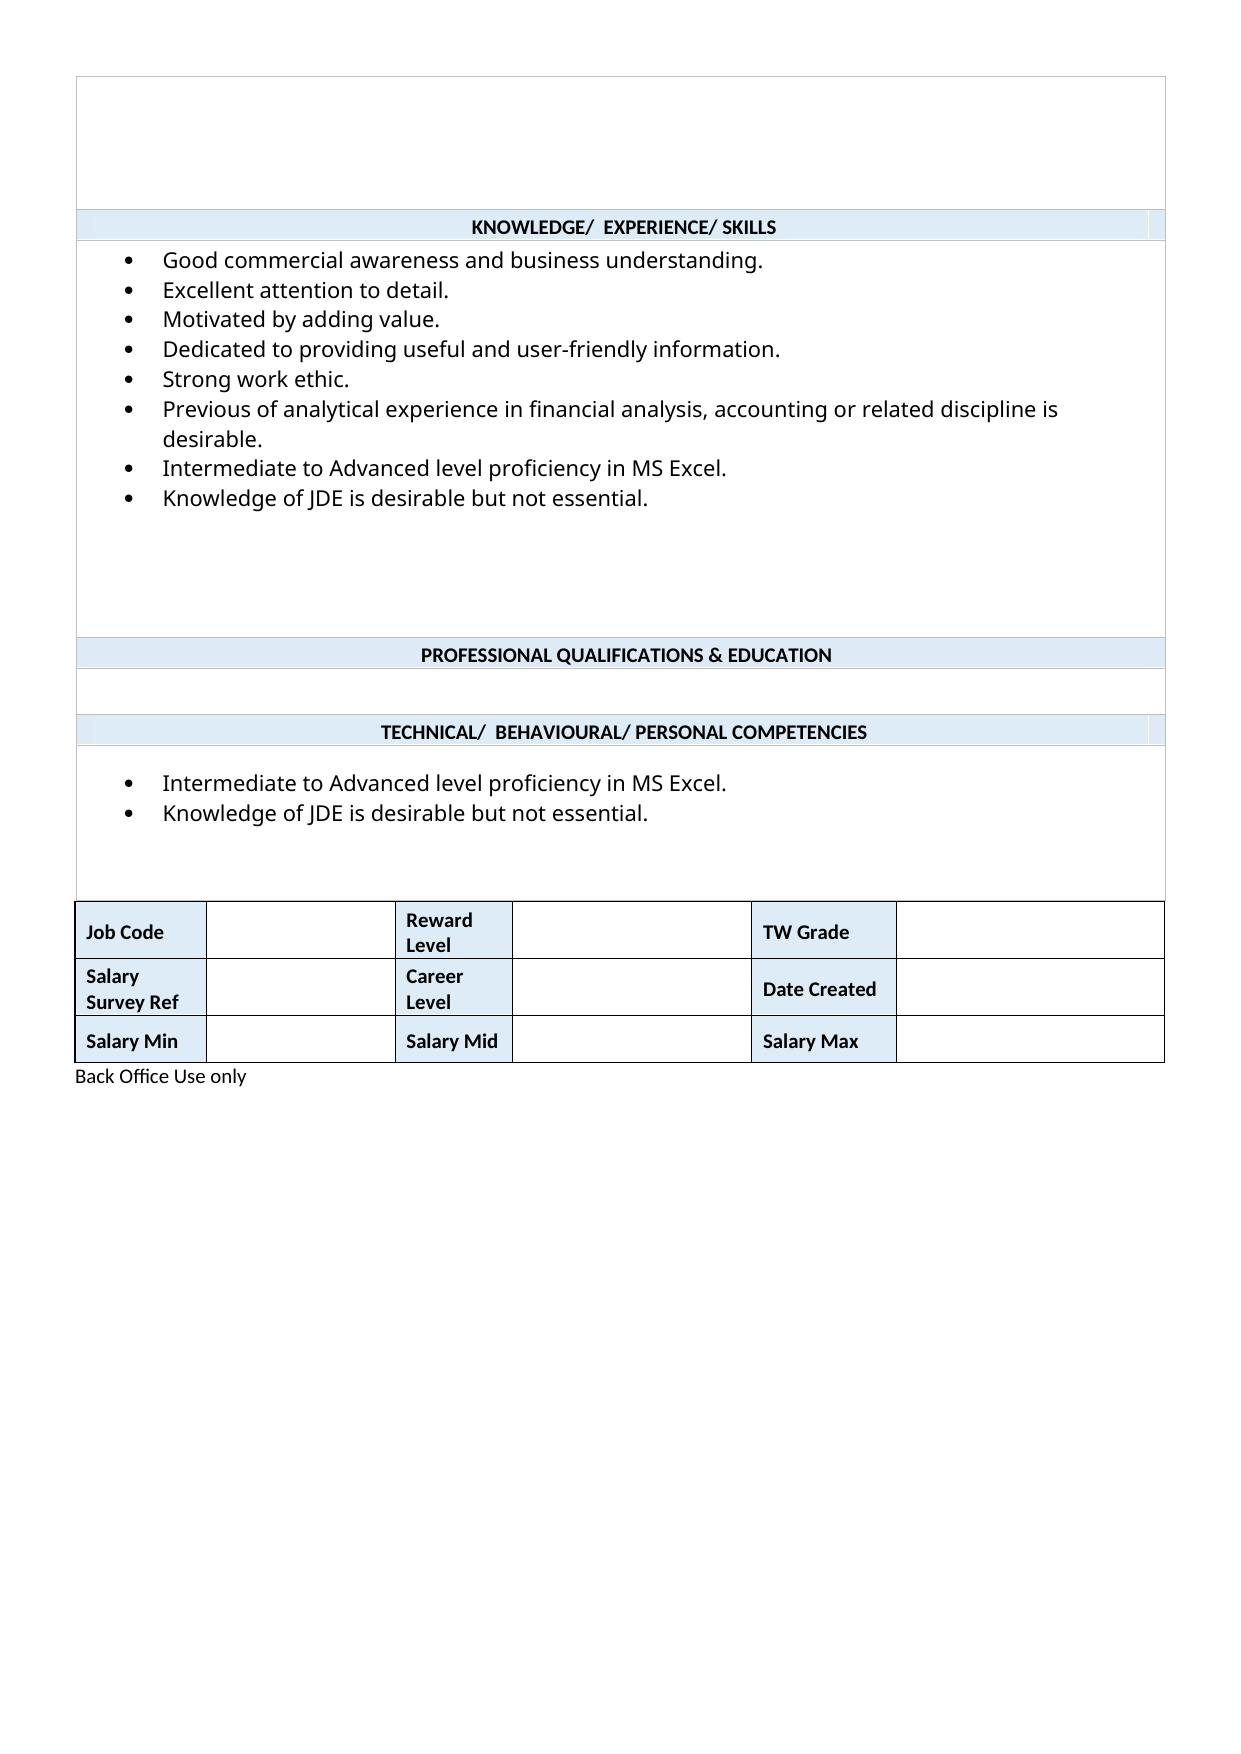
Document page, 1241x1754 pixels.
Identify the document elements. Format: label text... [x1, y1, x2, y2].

table_cell [77, 669, 1165, 714]
table_header [513, 902, 751, 958]
table_cell Intermediate to Advanced level proficiency in MS Excel. Knowledge of JDE is desirable but not essential. [77, 746, 1165, 900]
table_cell PROFESSIONAL QUALIFICATIONS & EDUCATION [77, 638, 1165, 667]
table_cell [207, 1016, 395, 1062]
table_header Reward Level [396, 902, 512, 958]
table_header Job Code [76, 902, 206, 958]
table_cell [897, 1016, 1164, 1062]
table_cell Salary Mid [396, 1016, 512, 1062]
table_cell [1149, 715, 1165, 744]
table_cell Salary Max [752, 1016, 896, 1062]
table_cell TECHNICAL/ BEHAVIOURAL/ PERSONAL COMPETENCIES [93, 715, 1148, 744]
table_cell [897, 959, 1164, 1014]
table_header [897, 902, 1164, 958]
table_cell [77, 715, 93, 744]
table_cell Good commercial awareness and business understanding. Excellent attention to detail. Motivated by adding value. Dedicated to providing useful and user-friendly information. Strong work ethic. Previous of analytical experience in financial analysis, accounting or related discipline is desirable. Intermediate to Advanced level proficiency in MS Excel. Knowledge of JDE is desirable but not essential. [77, 241, 1165, 637]
table_cell [1149, 210, 1165, 239]
table_cell [77, 77, 1165, 209]
table_cell [77, 210, 93, 239]
table_cell Salary Min [76, 1016, 206, 1062]
text Back Office Use only [75, 1063, 717, 1089]
table_cell [207, 959, 395, 1014]
table_cell [513, 959, 751, 1014]
table_header TW Grade [752, 902, 896, 958]
table_cell [513, 1016, 751, 1062]
table_cell KNOWLEDGE/ EXPERIENCE/ SKILLS [93, 210, 1148, 239]
table_cell Career Level [396, 959, 512, 1014]
table_cell Salary Survey Ref [76, 959, 206, 1014]
table_cell Date Created [752, 959, 896, 1014]
table_header [207, 902, 395, 958]
